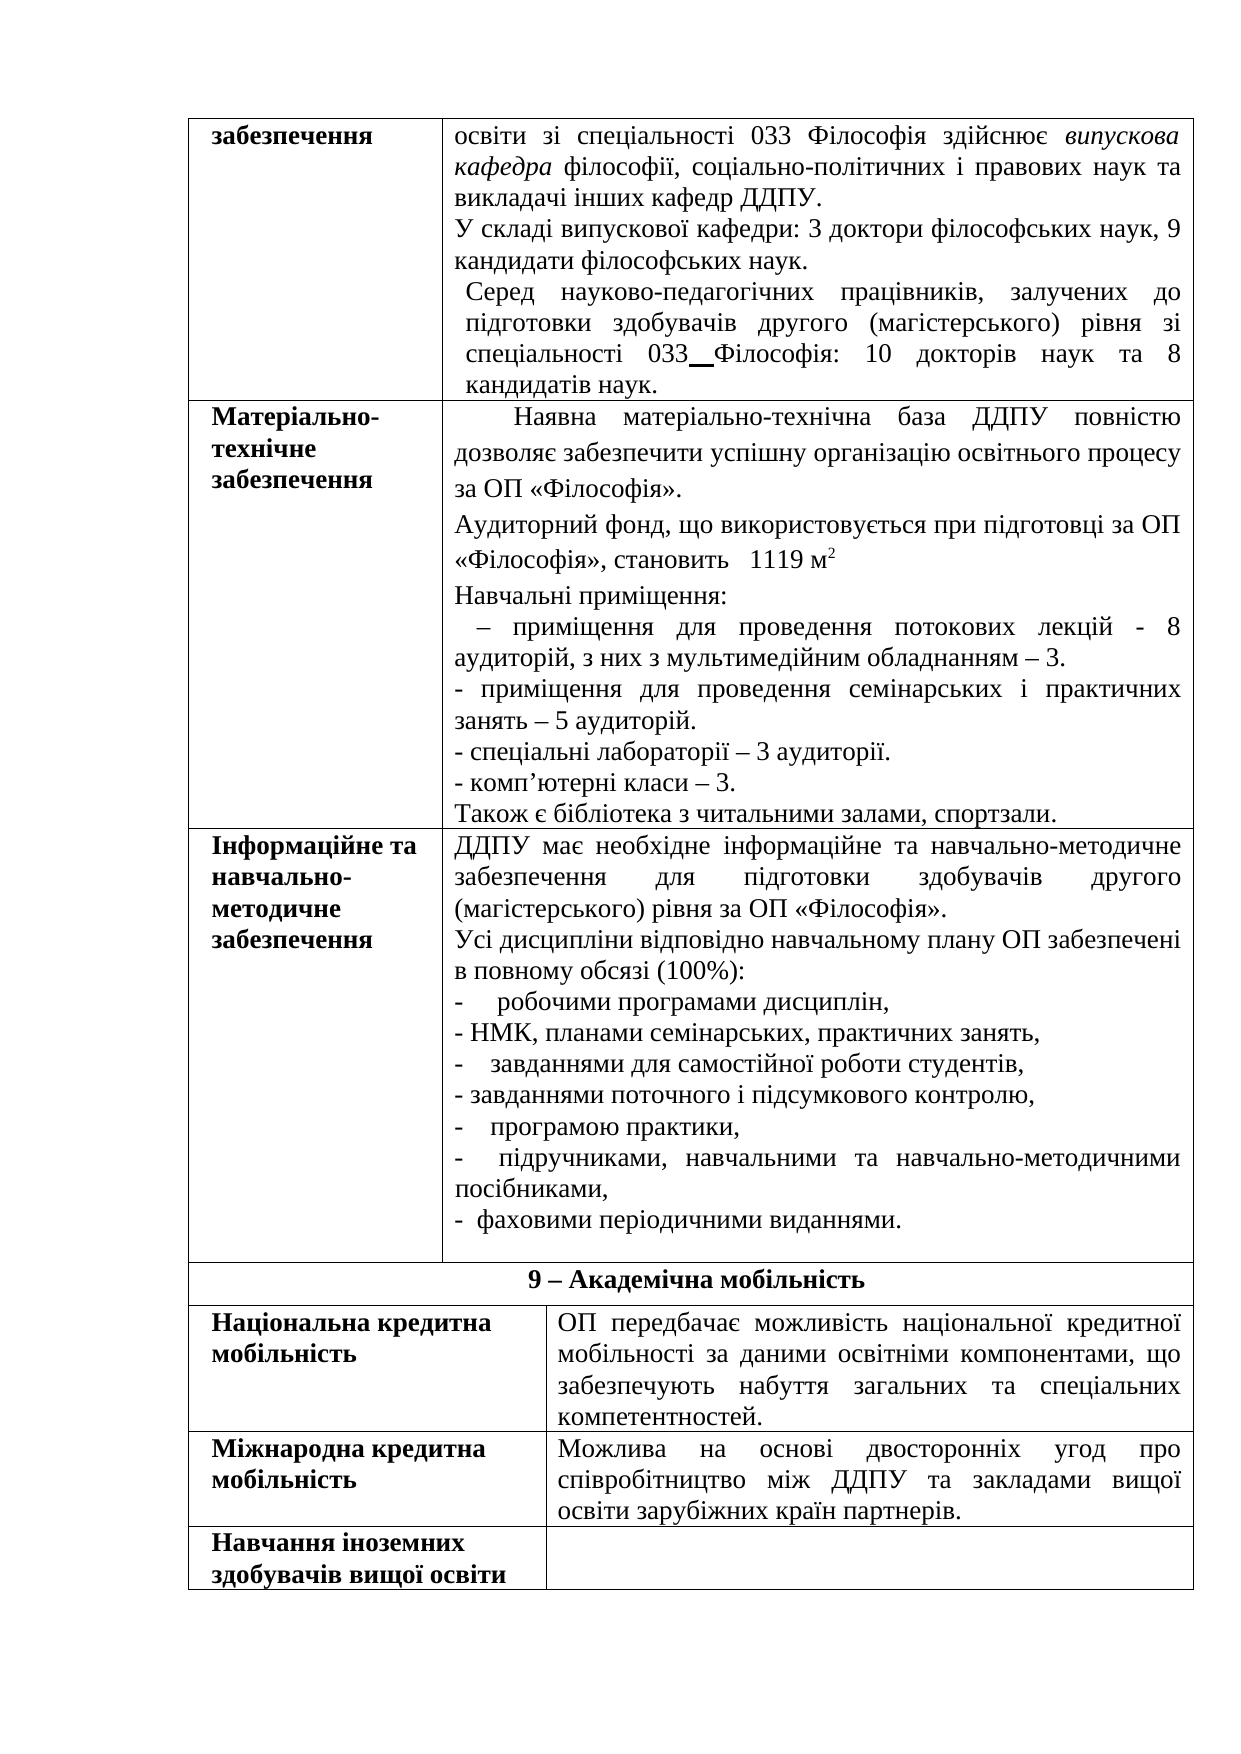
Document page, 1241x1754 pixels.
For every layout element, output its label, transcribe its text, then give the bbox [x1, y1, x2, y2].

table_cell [443, 119, 1193, 399]
table_cell Національна кредитна мобільність [189, 1306, 546, 1431]
table_cell ОП передбачає можливість національної кредитної мобільності за даними освітніми компонентами, що забезпечують набуття загальних та спеціальних компетентностей. [547, 1306, 1193, 1431]
table_cell Матеріально-технічне забезпечення [189, 401, 442, 828]
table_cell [189, 119, 442, 399]
table_cell Можлива на основі двосторонніх угод про співробітництво між ДДПУ та закладами вищої освіти зарубіжних країн партнерів. [547, 1432, 1193, 1526]
table_cell Інформаційне та навчально-методичне забезпечення [189, 829, 442, 1262]
table_cell Наявна матеріально-технічна база ДДПУ повністю дозволяє забезпечити успішну організацію освітнього процесу за ОП «Філософія». Аудиторний фонд, що використовується при підготовці за ОП «Філософія», становить 1119 м2 Навчальні приміщення: – приміщення для проведення потокових лекцій - 8 аудиторій, з них з мультимедійним обладнанням – 3. - приміщення для проведення семінарських і практичних занять – 5 аудиторій. - спеціальні лабораторії – 3 аудиторії. - комп’ютерні класи – 3. Також є бібліотека з читальними залами, спортзали. [443, 401, 1193, 828]
table_cell 9 – Академічна мобільність [189, 1263, 1193, 1305]
table_cell ДДПУ має необхідне інформаційне та навчально-методичне забезпечення для підготовки здобувачів другого (магістерського) рівня за ОП «Філософія». Усі дисципліни відповідно навчальному плану ОП забезпечені в повному обсязі (100%): - робочими програмами дисциплін, - НМК, планами семінарських, практичних занять, - завданнями для самостійної роботи студентів, - завданнями поточного і підсумкового контролю, - програмою практики, - підручниками, навчальними та навчально-методичними посібниками, - фаховими періодичними виданнями. [443, 829, 1193, 1262]
table_cell Міжнародна кредитна мобільність [189, 1432, 546, 1526]
table_cell Навчання іноземних здобувачів вищої освіти [189, 1527, 546, 1589]
table_cell [547, 1527, 1193, 1589]
